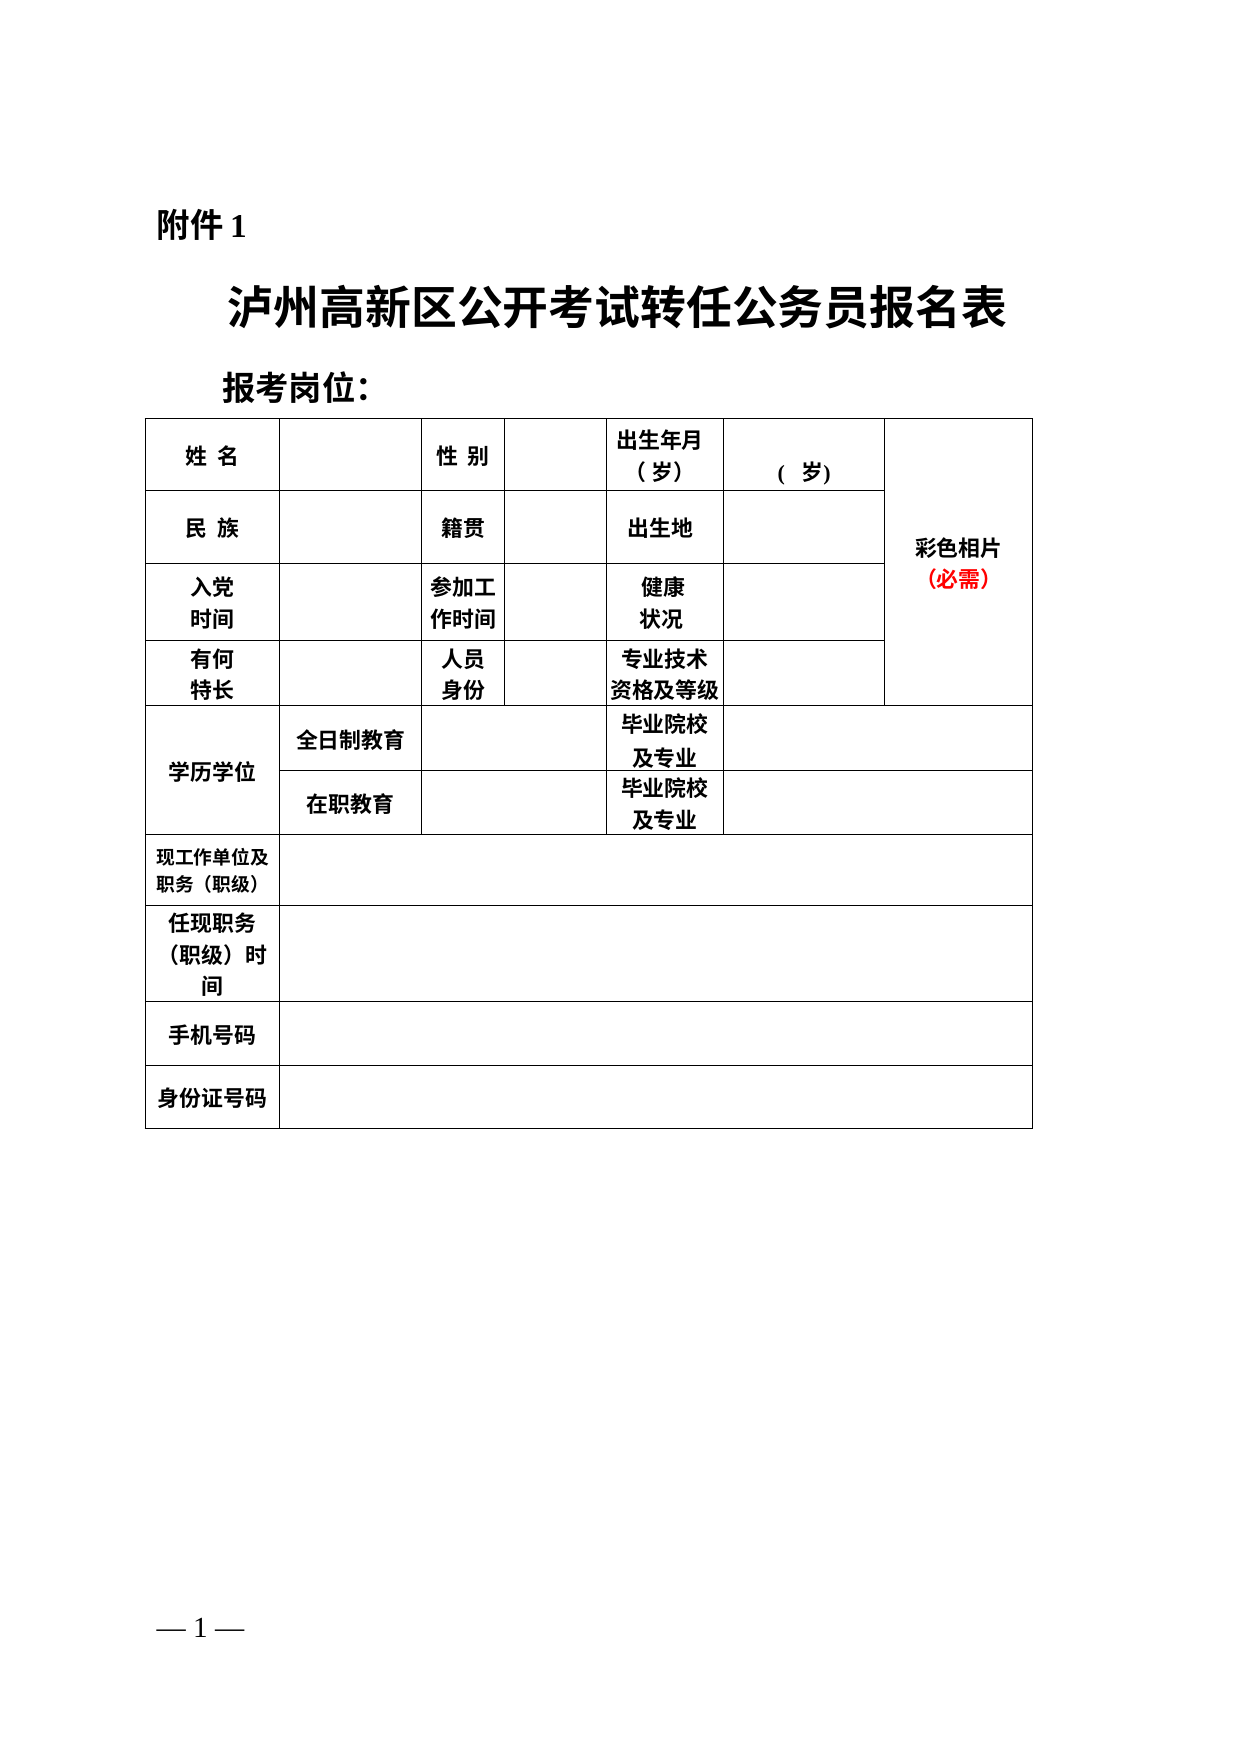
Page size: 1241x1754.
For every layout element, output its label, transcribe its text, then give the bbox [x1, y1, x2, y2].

table_cell 任现职务 （职级）时间 [146, 906, 279, 1001]
table_cell 全日制教育 [280, 706, 421, 770]
table_cell [422, 706, 606, 770]
table_cell [280, 564, 421, 640]
table_cell [280, 641, 421, 705]
text 报考岗位： [156, 353, 1078, 418]
table_header [505, 419, 606, 490]
table_cell 籍贯 [422, 491, 504, 562]
table_cell 现工作单位及职务（职级） [146, 835, 279, 905]
table_cell 毕业院校 及专业 [607, 771, 723, 834]
table_cell 入党 时间 [146, 564, 279, 640]
table_header 性 别 [422, 419, 504, 490]
table_cell [280, 1002, 1032, 1065]
table_cell [724, 641, 884, 705]
text 附件1 [156, 191, 1078, 256]
table_cell 参加工作时间 [422, 564, 504, 640]
table_cell 手机号码 [146, 1002, 279, 1065]
table_cell [280, 491, 421, 562]
table_cell [280, 835, 1032, 905]
table_cell [280, 1066, 1032, 1128]
table_cell 学历学位 [146, 706, 279, 834]
table_cell 出生地 [607, 491, 723, 562]
table_header 彩色相片 （必需） [885, 419, 1032, 705]
table_cell 民 族 [146, 491, 279, 562]
table_cell [724, 564, 884, 640]
table_header 姓 名 [146, 419, 279, 490]
table_cell [422, 771, 606, 834]
table_cell [280, 906, 1032, 1001]
text 泸州高新区公开考试转任公务员报名表 [156, 256, 1078, 353]
table_cell [505, 641, 606, 705]
table_cell [505, 564, 606, 640]
table_header [280, 419, 421, 490]
table_cell [724, 706, 1032, 770]
table_cell 身份证号码 [146, 1066, 279, 1128]
table_cell [724, 491, 884, 562]
table_cell 在职教育 [280, 771, 421, 834]
table_cell 毕业院校 及专业 [607, 706, 723, 770]
table_cell 人员 身份 [422, 641, 504, 705]
table_cell 有何 特长 [146, 641, 279, 705]
table_cell 专业技术 资格及等级 [607, 641, 723, 705]
table_cell 健康 状况 [607, 564, 723, 640]
table_header ( 岁) [724, 419, 884, 490]
table_header 出生年月（ 岁） [607, 419, 723, 490]
table_cell [505, 491, 606, 562]
table_cell [724, 771, 1032, 834]
